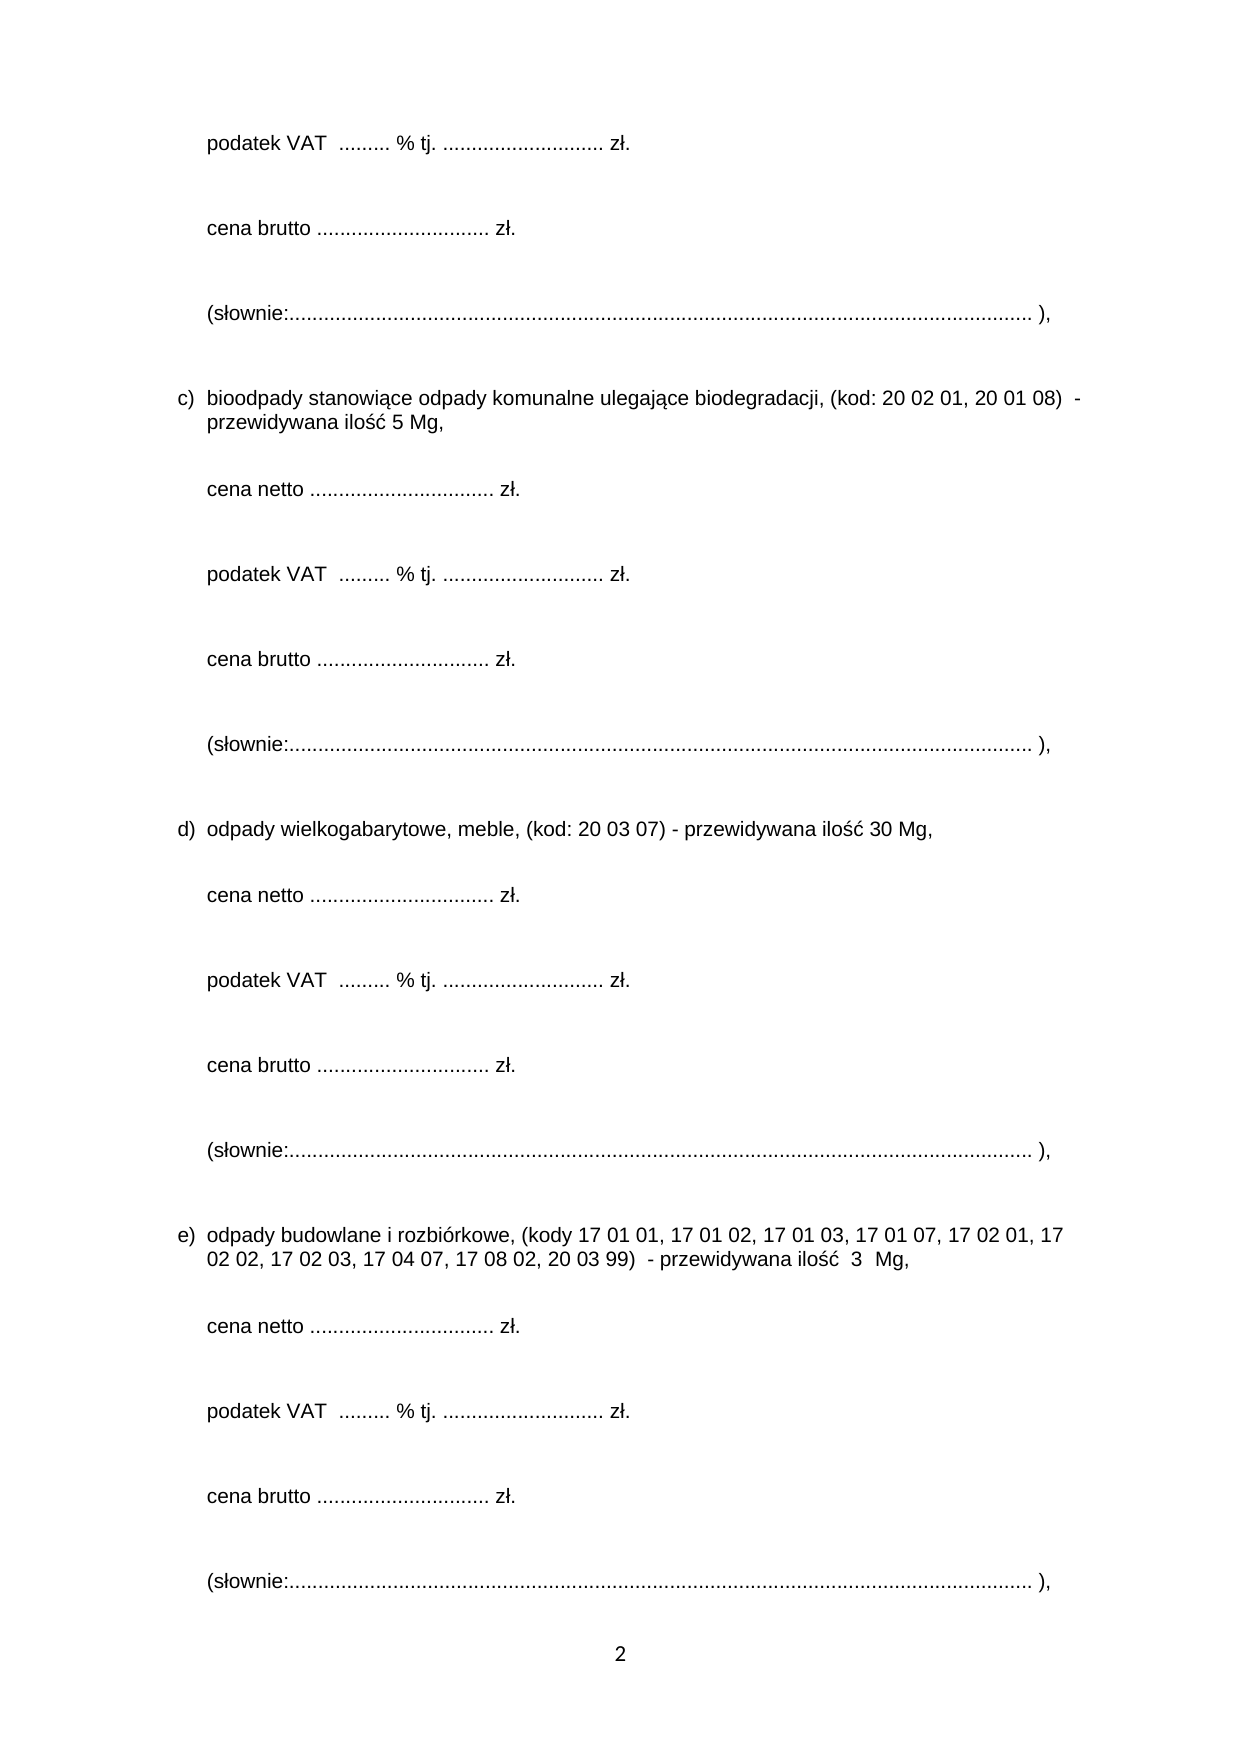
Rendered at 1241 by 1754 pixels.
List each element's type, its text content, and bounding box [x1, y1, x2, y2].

text (słownie:................................................................................................................................. ), [148, 1568, 1093, 1592]
text cena brutto .............................. zł. [148, 1053, 1093, 1077]
text podatek VAT ......... % tj. ............................ zł. [148, 131, 1093, 155]
text podatek VAT ......... % tj. ............................ zł. [148, 1398, 1093, 1422]
text (słownie:................................................................................................................................. ), [148, 301, 1093, 325]
list odpady budowlane i rozbiórkowe, (kody 17 01 01, 17 01 02, 17 01 03, 17 01 07, 17 02 01, 17 02 02, 17 02 03, 17 04 07, 17 08 02, 20 03 99) - przewidywana ilość 3 Mg, [177, 1223, 1093, 1271]
text (słownie:................................................................................................................................. ), [148, 732, 1093, 756]
text cena brutto .............................. zł. [148, 216, 1093, 240]
text cena brutto .............................. zł. [148, 647, 1093, 671]
text podatek VAT ......... % tj. ............................ zł. [148, 562, 1093, 586]
text podatek VAT ......... % tj. ............................ zł. [148, 968, 1093, 992]
text cena netto ................................ zł. [148, 477, 1093, 501]
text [148, 1483, 1093, 1507]
list odpady wielkogabarytowe, meble, (kod: 20 03 07) - przewidywana ilość 30 Mg, [177, 817, 1093, 841]
text cena netto ................................ zł. [148, 883, 1093, 907]
list bioodpady stanowiące odpady komunalne ulegające biodegradacji, (kod: 20 02 01, 20 01 08) - przewidywana ilość 5 Mg, [177, 386, 1093, 434]
text cena netto ................................ zł. [148, 1313, 1093, 1337]
text (słownie:................................................................................................................................. ), [148, 1138, 1093, 1162]
